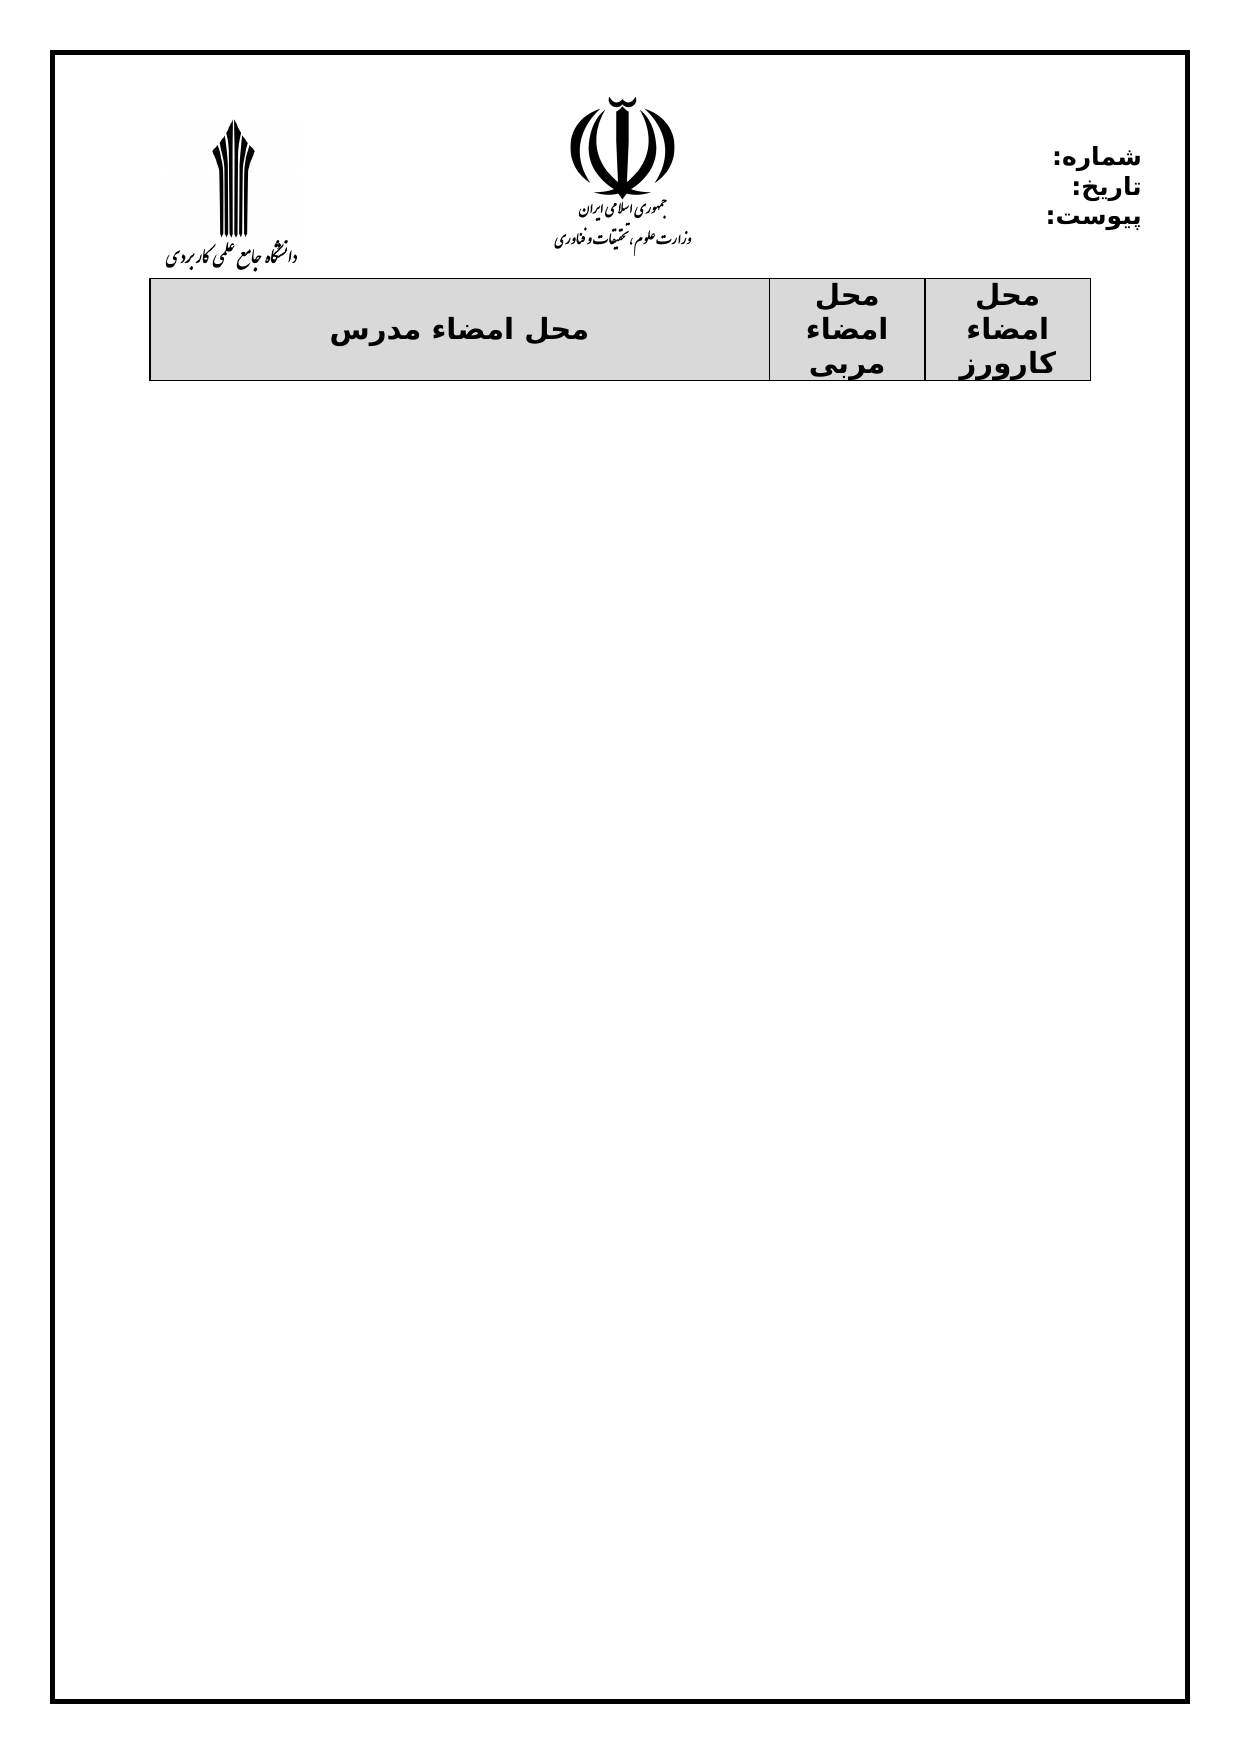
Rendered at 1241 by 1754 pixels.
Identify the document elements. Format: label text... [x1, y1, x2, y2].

table_cell محل امضاء مدرس [151, 279, 769, 380]
picture [539, 90, 705, 256]
table_cell محل امضاء مربی [770, 279, 924, 380]
picture [162, 118, 304, 272]
table_cell محل امضاء کارورز [926, 279, 1090, 380]
